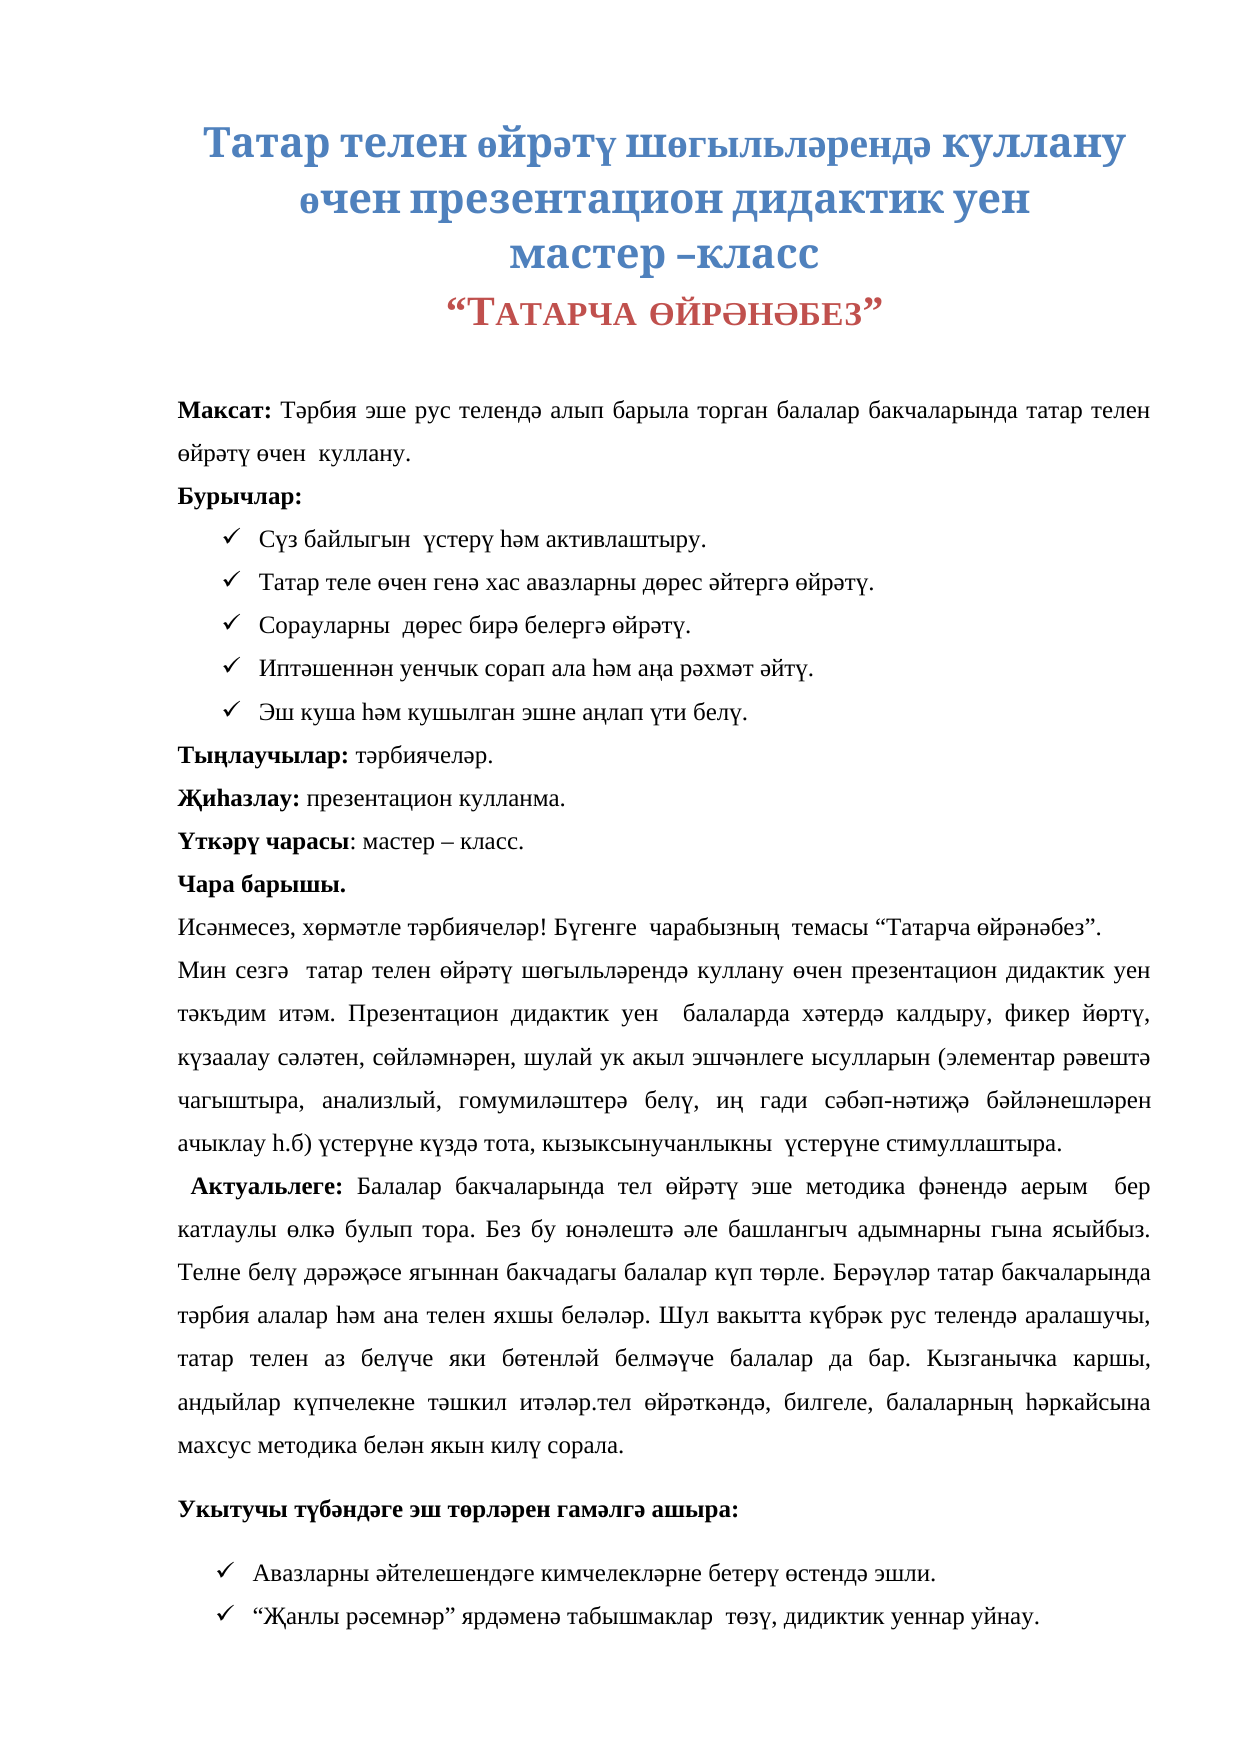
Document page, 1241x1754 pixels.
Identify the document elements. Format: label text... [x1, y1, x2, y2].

text Үткәрү чарасы: мастер – класс. [177, 826, 1152, 855]
subtitle “Татарча өйрәнәбез” [177, 287, 1152, 334]
text Җиһазлау: презентацион кулланма. [177, 783, 1152, 812]
list “Җанлы рәсемнәр” ярдәменә табышмаклар төзү, дидиктик уеннар уйнау. [215, 1601, 1152, 1629]
text Мин сезгә татар телен өйрәтү шөгыльләрендә куллану өчен презентацион дидактик уен тәкъдим итәм. Презентацион дидактик уен балаларда хәтердә калдыру, фикер йөртү, күзаалау сәләтен, сөйләмнәрен, шулай ук акыл эшчәнлеге ысулларын (элементар рәвештә чагыштыра, анализлый, гомумиләштерә белү, иң гади сәбәп-нәтиҗә бәйләнешләрен ачыклау һ.б) үстерүне күздә тота, кызыксынучанлыкны үстерүне стимуллаштыра. [177, 955, 1152, 1157]
subtitle Татар телен өйрәтү шөгыльләрендә куллану өчен презентацион дидактик уен [177, 118, 1152, 224]
text Бурычлар: [177, 481, 1152, 510]
list Иптәшеннән уенчык сорап ала һәм аңа рәхмәт әйтү. [221, 653, 1152, 682]
text Актуальлеге: Балалар бакчаларында тел өйрәтү эше методика фәнендә аерым бер катлаулы өлкә булып тора. Без бу юнәлештә әле башлангыч адымнарны гына ясыйбыз. Телне белү дәрәҗәсе ягыннан бакчадагы балалар күп төрле. Берәүләр татар бакчаларында тәрбия алалар һәм ана телен яхшы беләләр. Шул вакытта күбрәк рус телендә аралашучы, татар телен аз белүче яки бөтенләй белмәүче балалар да бар. Кызганычка каршы, андыйлар күпчелекне тәшкил итәләр.тел өйрәткәндә, билгеле, балаларның һәркайсына махсус методика белән якын килү сорала. [177, 1171, 1152, 1458]
text Исәнмесез, хөрмәтле тәрбиячеләр! Бүгенге чарабызның темасы “Татарча өйрәнәбез”. [177, 912, 1152, 941]
text Тыңлаучылар: тәрбиячеләр. [177, 740, 1152, 768]
subtitle мастер –класс [177, 231, 1152, 279]
text Укытучы түбәндәге эш төрләрен гамәлгә ашыра: [177, 1494, 1152, 1522]
list Эш куша һәм кушылган эшне аңлап үти белү. [221, 697, 1152, 725]
list Авазларны әйтелешендәге кимчелекләрне бетерү өстендә эшли. [215, 1558, 1152, 1586]
list Сорауларны дөрес бирә белергә өйрәтү. [221, 610, 1152, 639]
list Сүз байлыгын үстерү һәм активлаштыру. [221, 524, 1152, 553]
text Максат: Тәрбия эше рус телендә алып барыла торган балалар бакчаларында татар телен өйрәтү өчен куллану. [177, 395, 1152, 467]
list Татар теле өчен генә хас авазларны дөрес әйтергә өйрәтү. [221, 567, 1152, 596]
text Чара барышы. [177, 869, 1152, 898]
